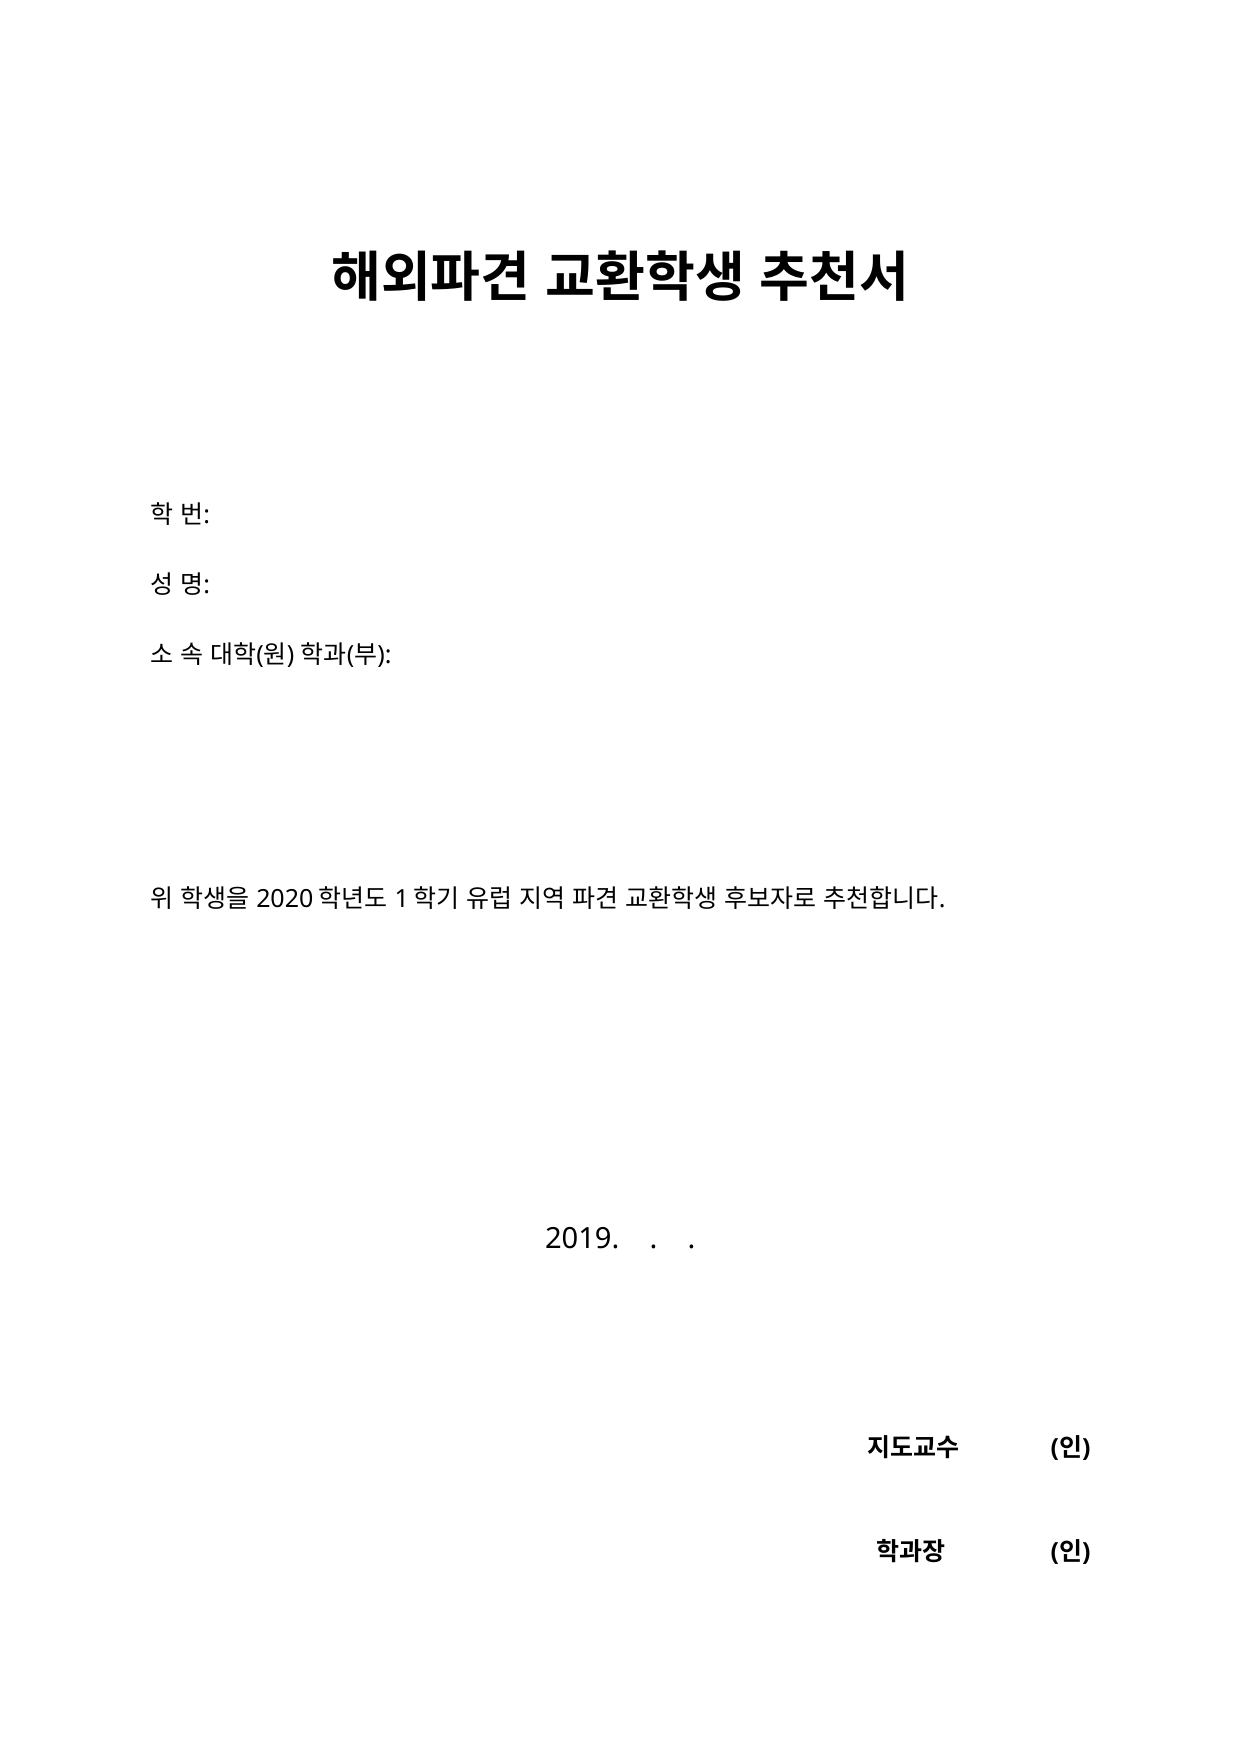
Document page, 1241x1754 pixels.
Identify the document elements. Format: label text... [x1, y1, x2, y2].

text 학과장 (인) [150, 1532, 1090, 1568]
text 성 명: [150, 564, 1090, 601]
text 소 속 대학(원) 학과(부): [150, 635, 1090, 671]
text 지도교수 (인) [150, 1427, 1090, 1464]
text 위 학생을 2020학년도 1학기 유럽 지역 파견 교환학생 후보자로 추천합니다. [150, 878, 1090, 915]
text 2019. . . [150, 1217, 1090, 1257]
text 학 번: [150, 494, 1090, 531]
text 해외파견 교환학생 추천서 [150, 234, 1090, 312]
